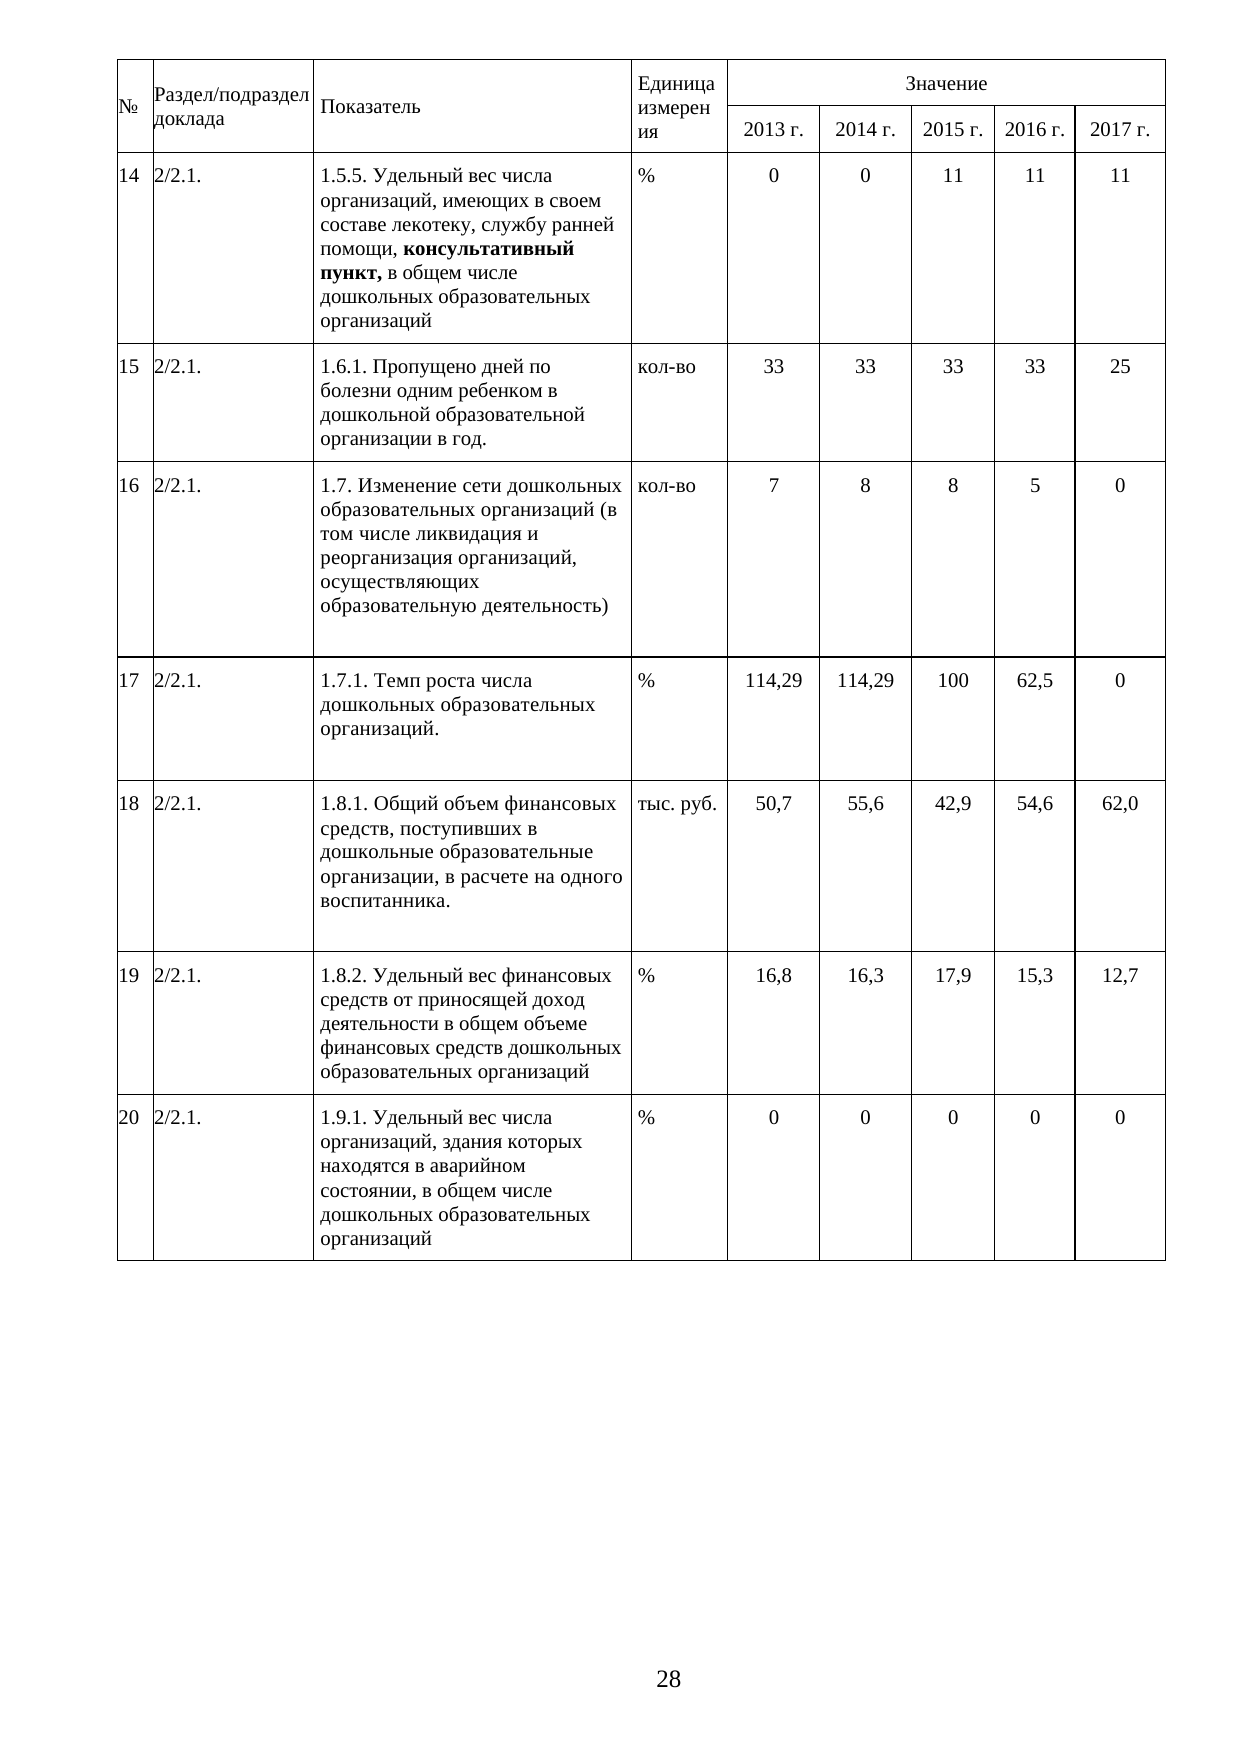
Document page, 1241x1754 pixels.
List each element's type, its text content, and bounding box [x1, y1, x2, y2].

table_cell 16,3 [820, 952, 911, 1094]
table_header Показатель [314, 60, 631, 152]
table_cell 0 [1076, 462, 1165, 656]
table_cell 16,8 [728, 952, 819, 1094]
table_cell 7 [728, 462, 819, 656]
table_cell 1.7.1. Темп роста числа дошкольных образовательных организаций. [314, 658, 631, 780]
table_cell 1.7. Изменение сети дошкольных образовательных организаций (в том числе ликвидация и реорганизация организаций, осуществляющих образовательную деятельность) [314, 462, 631, 656]
table_cell 33 [912, 344, 994, 461]
table_cell 50,7 [728, 781, 819, 951]
table_cell 1.8.1. Общий объем финансовых средств, поступивших в дошкольные образовательные организации, в расчете на одного воспитанника. [314, 781, 631, 951]
table_cell 0 [1076, 1095, 1165, 1260]
table_cell 62,5 [995, 658, 1074, 780]
table_cell % [632, 1095, 727, 1260]
table_header Раздел/подраздел доклада [154, 60, 313, 152]
table_cell 2014 г. [820, 106, 911, 152]
table_cell 2/2.1. [154, 462, 313, 656]
table_cell 17,9 [912, 952, 994, 1094]
table_cell 33 [728, 344, 819, 461]
table_cell кол-во [632, 462, 727, 656]
table_cell 114,29 [728, 658, 819, 780]
table_cell 11 [995, 153, 1074, 342]
table_cell 15,3 [995, 952, 1074, 1094]
table_cell 2016 г. [995, 106, 1074, 152]
table_cell 1.6.1. Пропущено дней по болезни одним ребенком в дошкольной образовательной организации в год. [314, 344, 631, 461]
table_cell 1.5.5. Удельный вес числа организаций, имеющих в своем составе лекотеку, службу ранней помощи, консультативный пункт, в общем числе дошкольных образовательных организаций [314, 153, 631, 342]
table_cell 0 [728, 153, 819, 342]
table_cell 19 [118, 952, 153, 1094]
table_cell 54,6 [995, 781, 1074, 951]
table_cell 2/2.1. [154, 1095, 313, 1260]
table_cell 15 [118, 344, 153, 461]
table_header Единица измерения [632, 60, 727, 152]
table_cell 0 [820, 153, 911, 342]
table_cell 62,0 [1076, 781, 1165, 951]
table_cell тыс. руб. [632, 781, 727, 951]
table_cell % [632, 952, 727, 1094]
table_cell 0 [995, 1095, 1074, 1260]
table_cell 2/2.1. [154, 781, 313, 951]
table_cell 0 [820, 1095, 911, 1260]
table_cell 55,6 [820, 781, 911, 951]
table_cell 16 [118, 462, 153, 656]
table_cell 25 [1076, 344, 1165, 461]
table_cell 2015 г. [912, 106, 994, 152]
table_cell 42,9 [912, 781, 994, 951]
table_cell 12,7 [1076, 952, 1165, 1094]
table_cell 2/2.1. [154, 658, 313, 780]
table_cell 18 [118, 781, 153, 951]
table_header Значение [728, 60, 1165, 105]
table_cell 20 [118, 1095, 153, 1260]
table_cell 2/2.1. [154, 952, 313, 1094]
table_cell 33 [820, 344, 911, 461]
table_cell 2/2.1. [154, 344, 313, 461]
table_cell % [632, 153, 727, 342]
table_cell 8 [912, 462, 994, 656]
table_cell 100 [912, 658, 994, 780]
table_cell 11 [912, 153, 994, 342]
table_cell 2/2.1. [154, 153, 313, 342]
table_cell 0 [1076, 658, 1165, 780]
table_cell 1.9.1. Удельный вес числа организаций, здания которых находятся в аварийном состоянии, в общем числе дошкольных образовательных организаций [314, 1095, 631, 1260]
table_cell 1.8.2. Удельный вес финансовых средств от приносящей доход деятельности в общем объеме финансовых средств дошкольных образовательных организаций [314, 952, 631, 1094]
table_cell % [632, 658, 727, 780]
table_cell кол-во [632, 344, 727, 461]
table_cell 11 [1076, 153, 1165, 342]
table_cell 33 [995, 344, 1074, 461]
table_cell 14 [118, 153, 153, 342]
table_cell 2017 г. [1076, 106, 1165, 152]
table_cell 0 [728, 1095, 819, 1260]
table_cell 0 [912, 1095, 994, 1260]
table_cell 5 [995, 462, 1074, 656]
table_header № [118, 60, 153, 152]
table_cell 17 [118, 658, 153, 780]
table_cell 114,29 [820, 658, 911, 780]
table_cell 2013 г. [728, 106, 819, 152]
table_cell 8 [820, 462, 911, 656]
